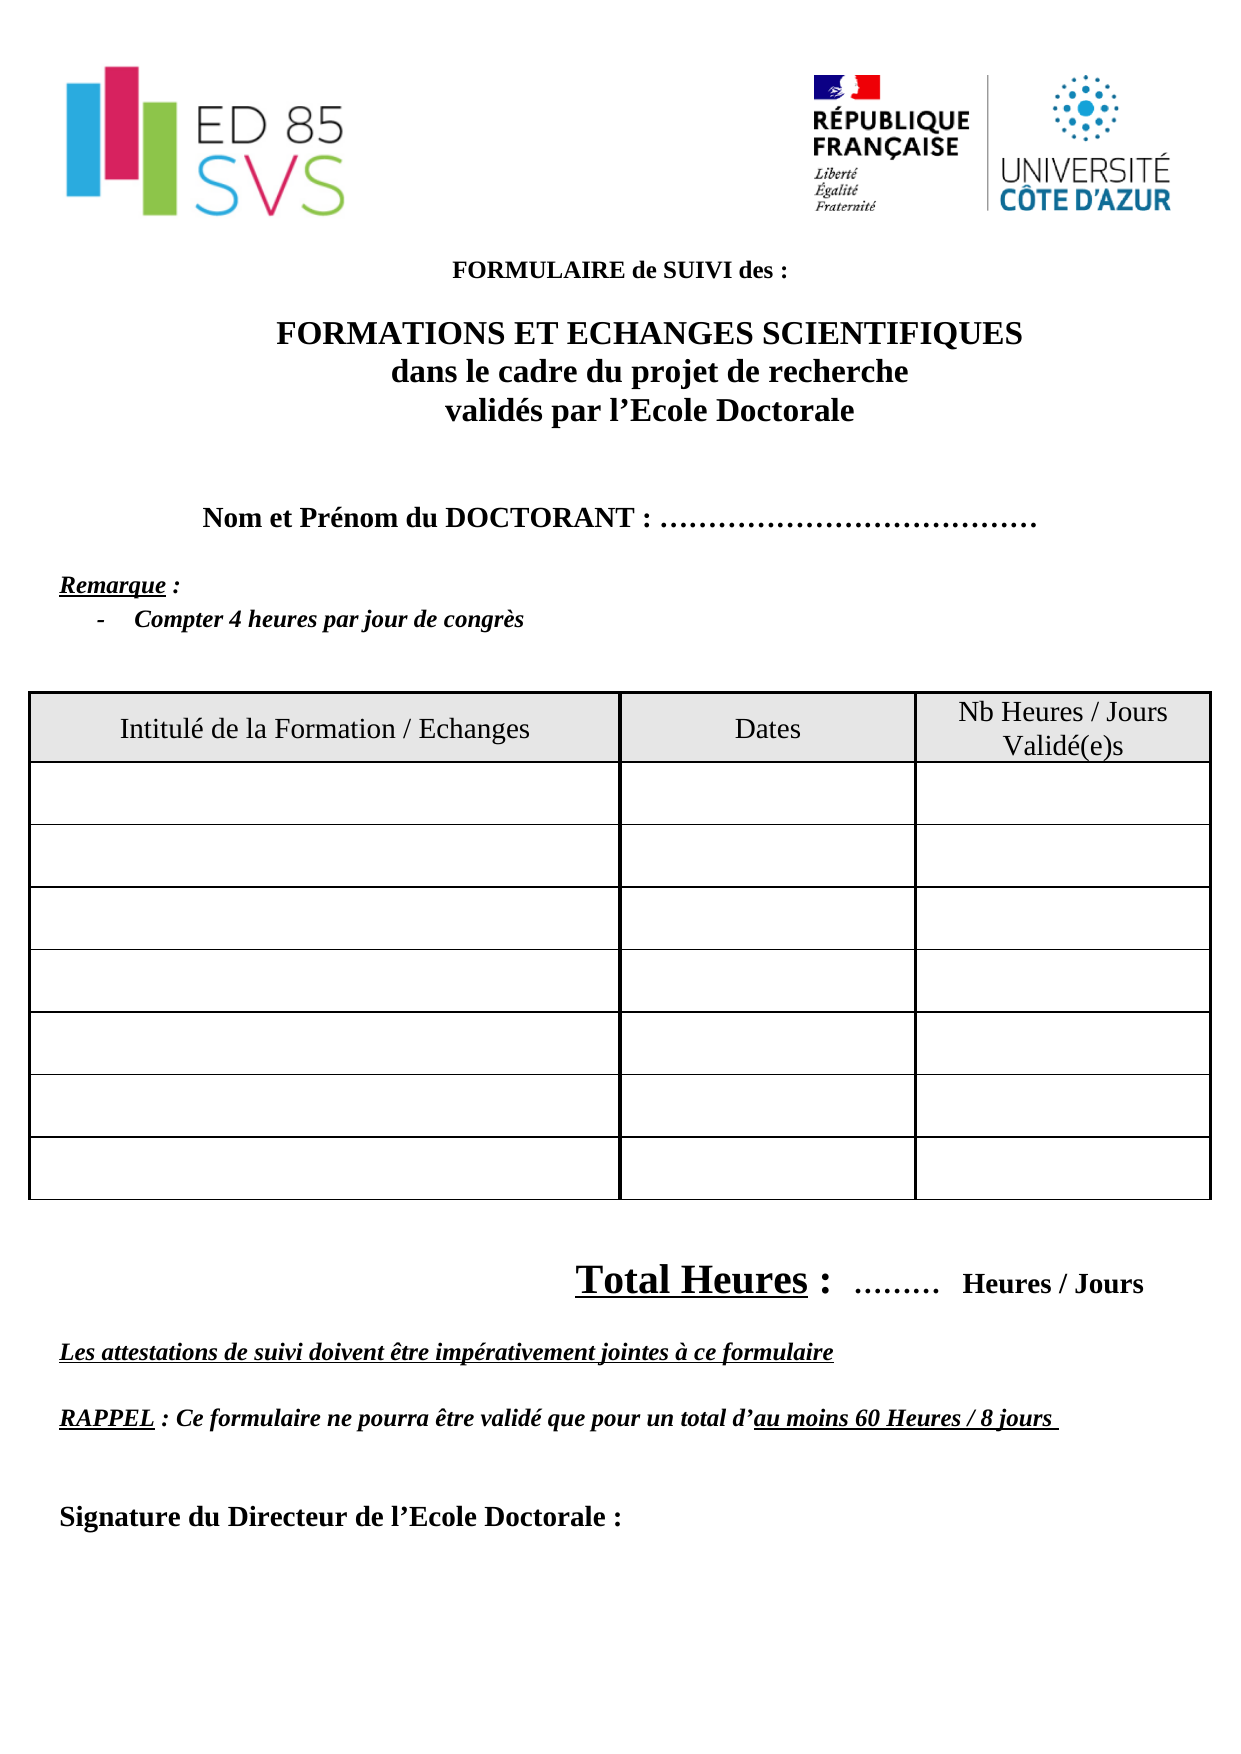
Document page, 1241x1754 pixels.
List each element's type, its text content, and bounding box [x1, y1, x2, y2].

table_cell [622, 888, 914, 949]
table_cell [917, 1013, 1209, 1074]
table_cell [622, 950, 914, 1011]
text FORMATIONS ET ECHANGES SCIENTIFIQUES [59, 313, 1240, 351]
table_cell [622, 825, 914, 886]
text RAPPEL : Ce formulaire ne pourra être validé que pour un total d’au moins 60 Heures / 8 jours [59, 1400, 1181, 1433]
text validés par l’Ecole Doctorale [59, 390, 1240, 428]
text Nom et Prénom du DOCTORANT : ………………………………… [0, 500, 1240, 533]
table_header Intitulé de la Formation / Echanges [31, 694, 618, 761]
table_cell [31, 888, 618, 949]
table_cell [31, 1013, 618, 1074]
table_cell [622, 763, 914, 824]
table_cell [917, 763, 1209, 824]
table_cell [31, 825, 618, 886]
table_cell [622, 1013, 914, 1074]
table_cell [917, 1075, 1209, 1136]
table_cell [622, 1075, 914, 1136]
picture [814, 75, 1171, 211]
table_cell [31, 1138, 618, 1199]
text FORMULAIRE de SUIVI des : [0, 256, 1240, 284]
table_cell [622, 1138, 914, 1199]
text Signature du Directeur de l’Ecole Doctorale : [59, 1500, 1240, 1533]
table_cell [917, 825, 1209, 886]
table_cell [31, 763, 618, 824]
table_header Nb Heures / Jours Validé(e)s [917, 694, 1209, 761]
table_cell [917, 888, 1209, 949]
text dans le cadre du projet de recherche [59, 351, 1240, 390]
text Les attestations de suivi doivent être impérativement jointes à ce formulaire [59, 1333, 1181, 1367]
table_header Dates [622, 694, 914, 761]
table_cell [917, 950, 1209, 1011]
list Compter 4 heures par jour de congrès [97, 600, 1240, 634]
table_cell [31, 950, 618, 1011]
text Remarque : [59, 567, 1240, 600]
text Total Heures : ……… Heures / Jours [59, 1267, 1181, 1300]
table_cell [31, 1075, 618, 1136]
table_cell [917, 1138, 1209, 1199]
